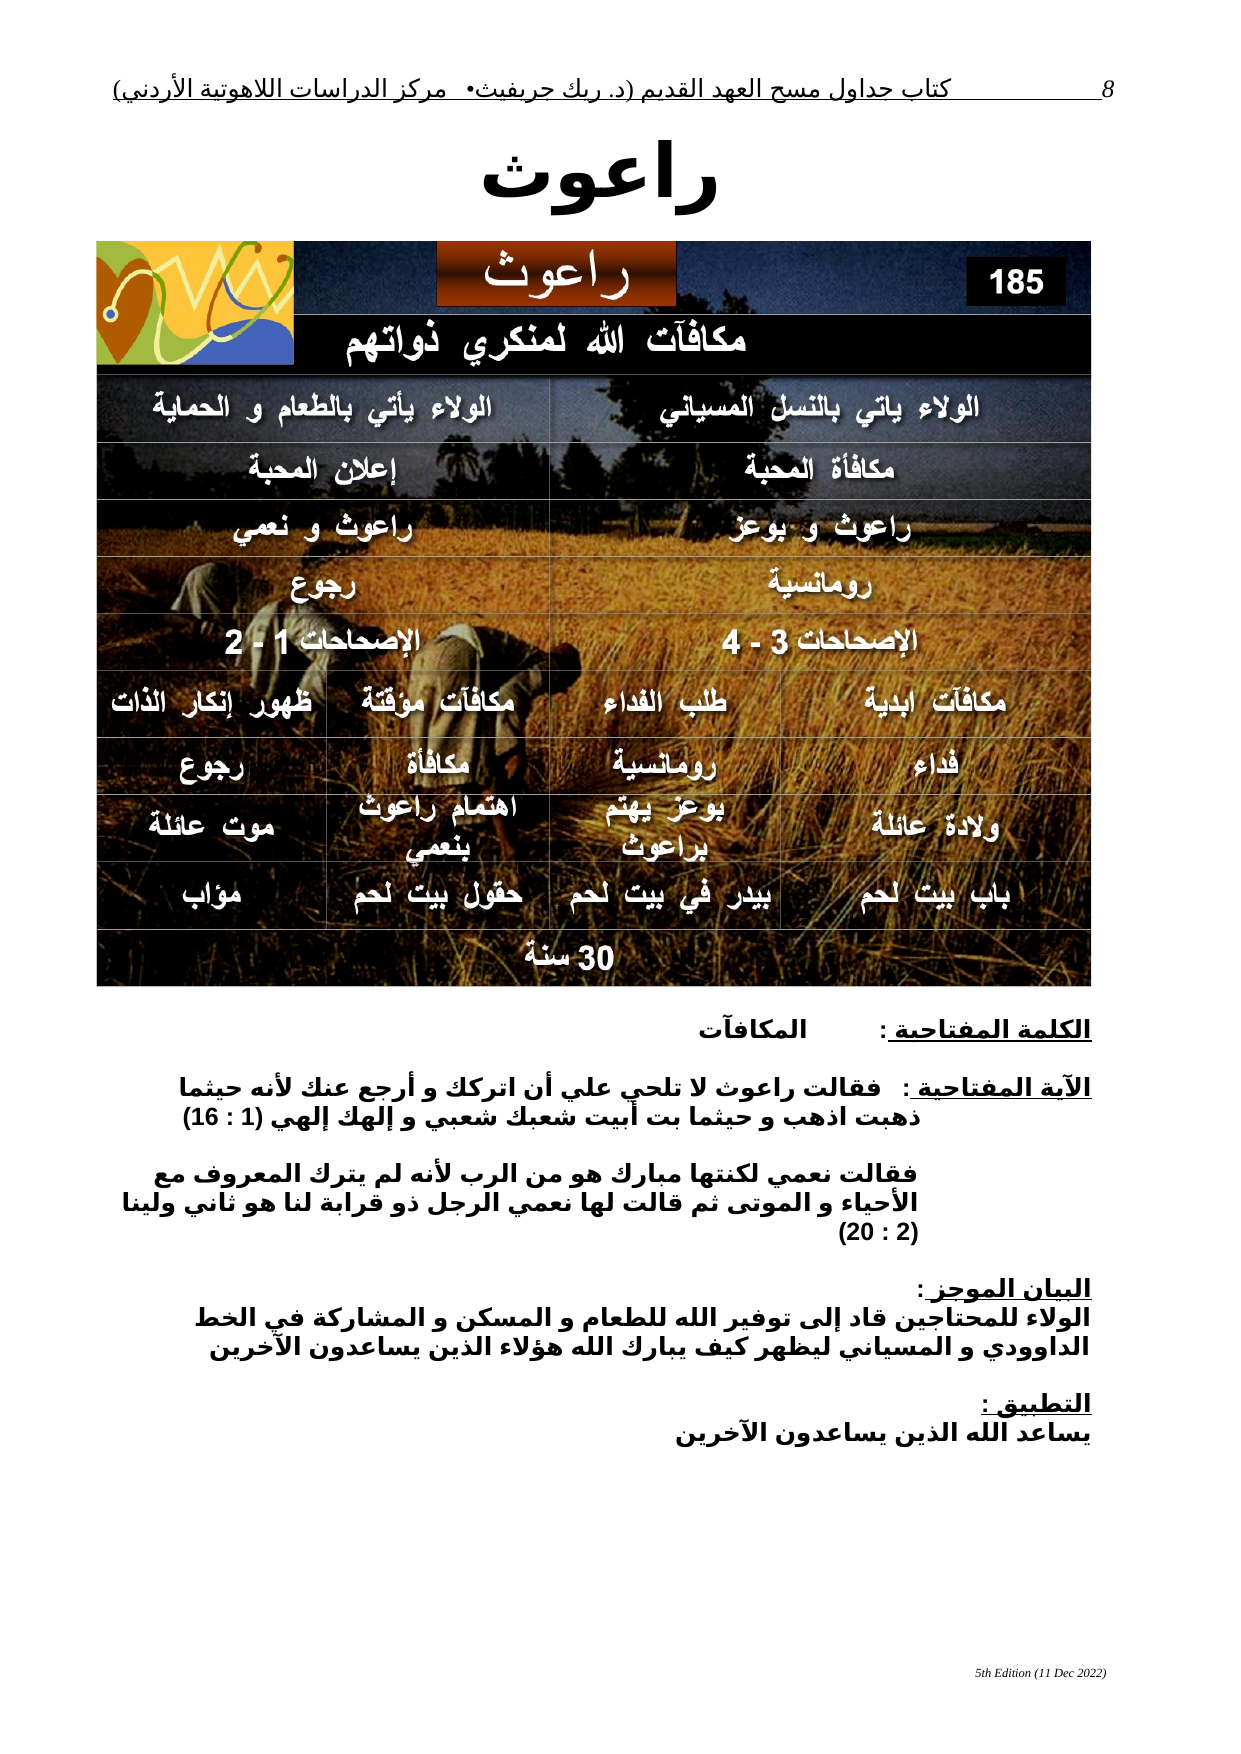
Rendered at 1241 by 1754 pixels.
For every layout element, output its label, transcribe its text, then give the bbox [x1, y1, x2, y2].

picture [96, 241, 1092, 987]
text البيان الموجز : [112, 1274, 1092, 1303]
text الآية المفتاحية : فقالت راعوث لا تلحي علي أن اتركك و أرجع عنك لأنه حيثما ذهبت اذهب و حيثما بت أبيت شعبك شعبي و إلهك إلهي (1 : 16) [112, 1073, 1092, 1130]
text راعوث [109, 127, 1092, 213]
text الكلمة المفتاحية : المكافآت [112, 1015, 1092, 1044]
text الولاء للمحتاجين قاد إلى توفير الله للطعام و المسكن و المشاركة في الخط الداوودي و المسياني ليظهر كيف يبارك الله هؤلاء الذين يساعدون الآخرين [112, 1303, 1092, 1360]
text التطبيق : [112, 1389, 1092, 1418]
text يساعد الله الذين يساعدون الآخرين [112, 1418, 1092, 1447]
text فقالت نعمي لكنتها مبارك هو من الرب لأنه لم يترك المعروف مع الأحياء و الموتى ثم قالت لها نعمي الرجل ذو قرابة لنا هو ثاني ولينا (2 : 20) [112, 1159, 919, 1245]
